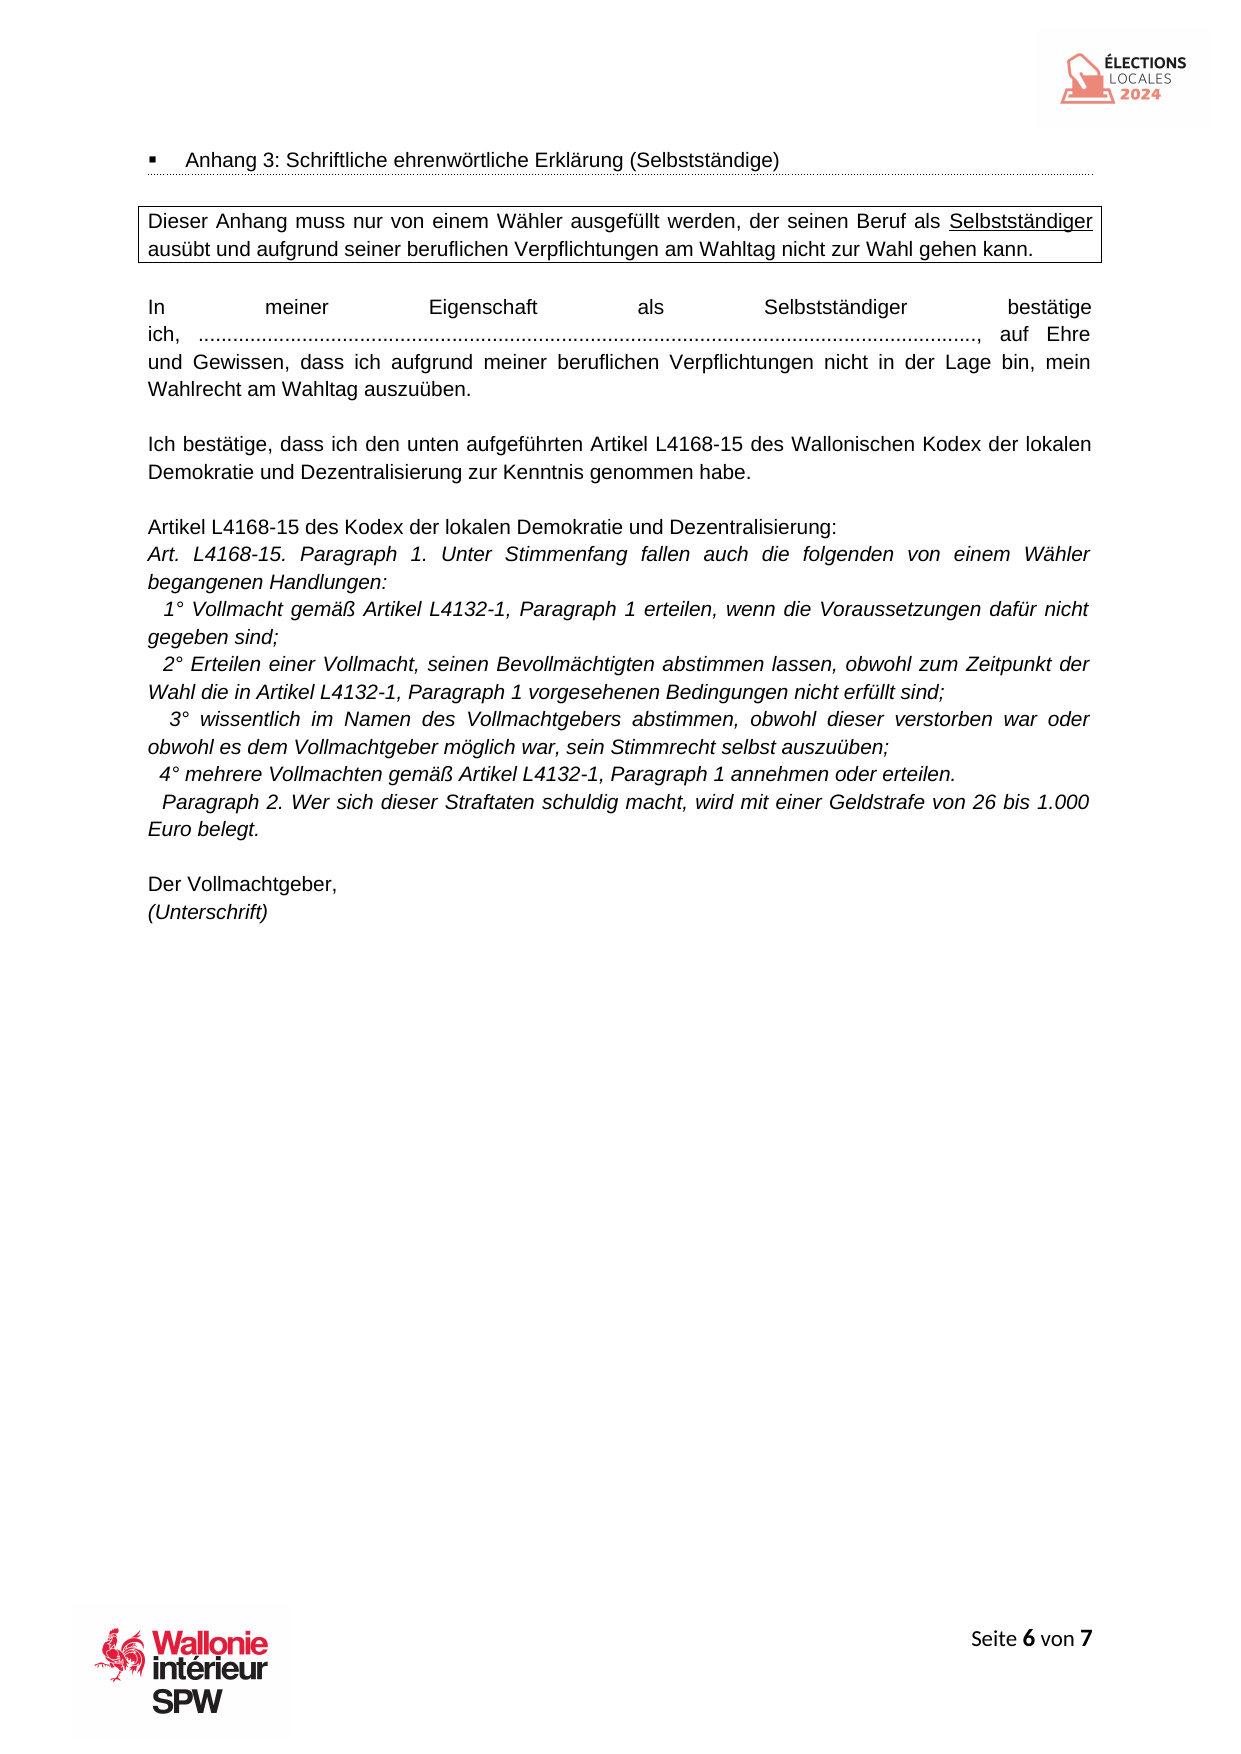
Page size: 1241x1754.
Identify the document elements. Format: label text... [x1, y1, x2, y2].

text Art. L4168-15. Paragraph 1. Unter Stimmenfang fallen auch die folgenden von einem Wähler begangenen Handlungen: [148, 542, 1093, 593]
picture [1035, 28, 1211, 129]
text 2° Erteilen einer Vollmacht, seinen Bevollmächtigten abstimmen lassen, obwohl zum Zeitpunkt der Wahl die in Artikel L4132-1, Paragraph 1 vorgesehenen Bedingungen nicht erfüllt sind; [148, 652, 1093, 703]
text 3° wissentlich im Namen des Vollmachtgebers abstimmen, obwohl dieser verstorben war oder obwohl es dem Vollmachtgeber möglich war, sein Stimmrecht selbst auszuüben; [148, 707, 1093, 758]
text In meiner Eigenschaft als Selbstständiger bestätige ich, ......................................................................................................................................., auf Ehre und Gewissen, dass ich aufgrund meiner beruflichen Verpflichtungen nicht in der Lage bin, mein Wahlrecht am Wahltag auszuüben. [148, 294, 1093, 401]
text 1° Vollmacht gemäß Artikel L4132-1, Paragraph 1 erteilen, wenn die Voraussetzungen dafür nicht gegeben sind; [148, 597, 1093, 648]
text Der Vollmachtgeber, [148, 872, 1093, 896]
text Artikel L4168-15 des Kodex der lokalen Demokratie und Dezentralisierung: [148, 514, 1093, 538]
text Paragraph 2. Wer sich dieser Straftaten schuldig macht, wird mit einer Geldstrafe von 26 bis 1.000 Euro belegt. [148, 789, 1093, 841]
text Ich bestätige, dass ich den unten aufgeführten Artikel L4168-15 des Wallonischen Kodex der lokalen Demokratie und Dezentralisierung zur Kenntnis genommen habe. [148, 432, 1093, 483]
text (Unterschrift) [148, 899, 1093, 923]
text Dieser Anhang muss nur von einem Wähler ausgefüllt werden, der seinen Beruf als Selbstständiger ausübt und aufgrund seiner beruflichen Verpflichtungen am Wahltag nicht zur Wahl gehen kann. [139, 207, 1101, 262]
text 4° mehrere Vollmachten gemäß Artikel L4132-1, Paragraph 1 annehmen oder erteilen. [148, 762, 1093, 786]
list Anhang 3: Schriftliche ehrenwörtliche Erklärung (Selbstständige) [148, 148, 1093, 175]
picture [70, 1604, 292, 1738]
